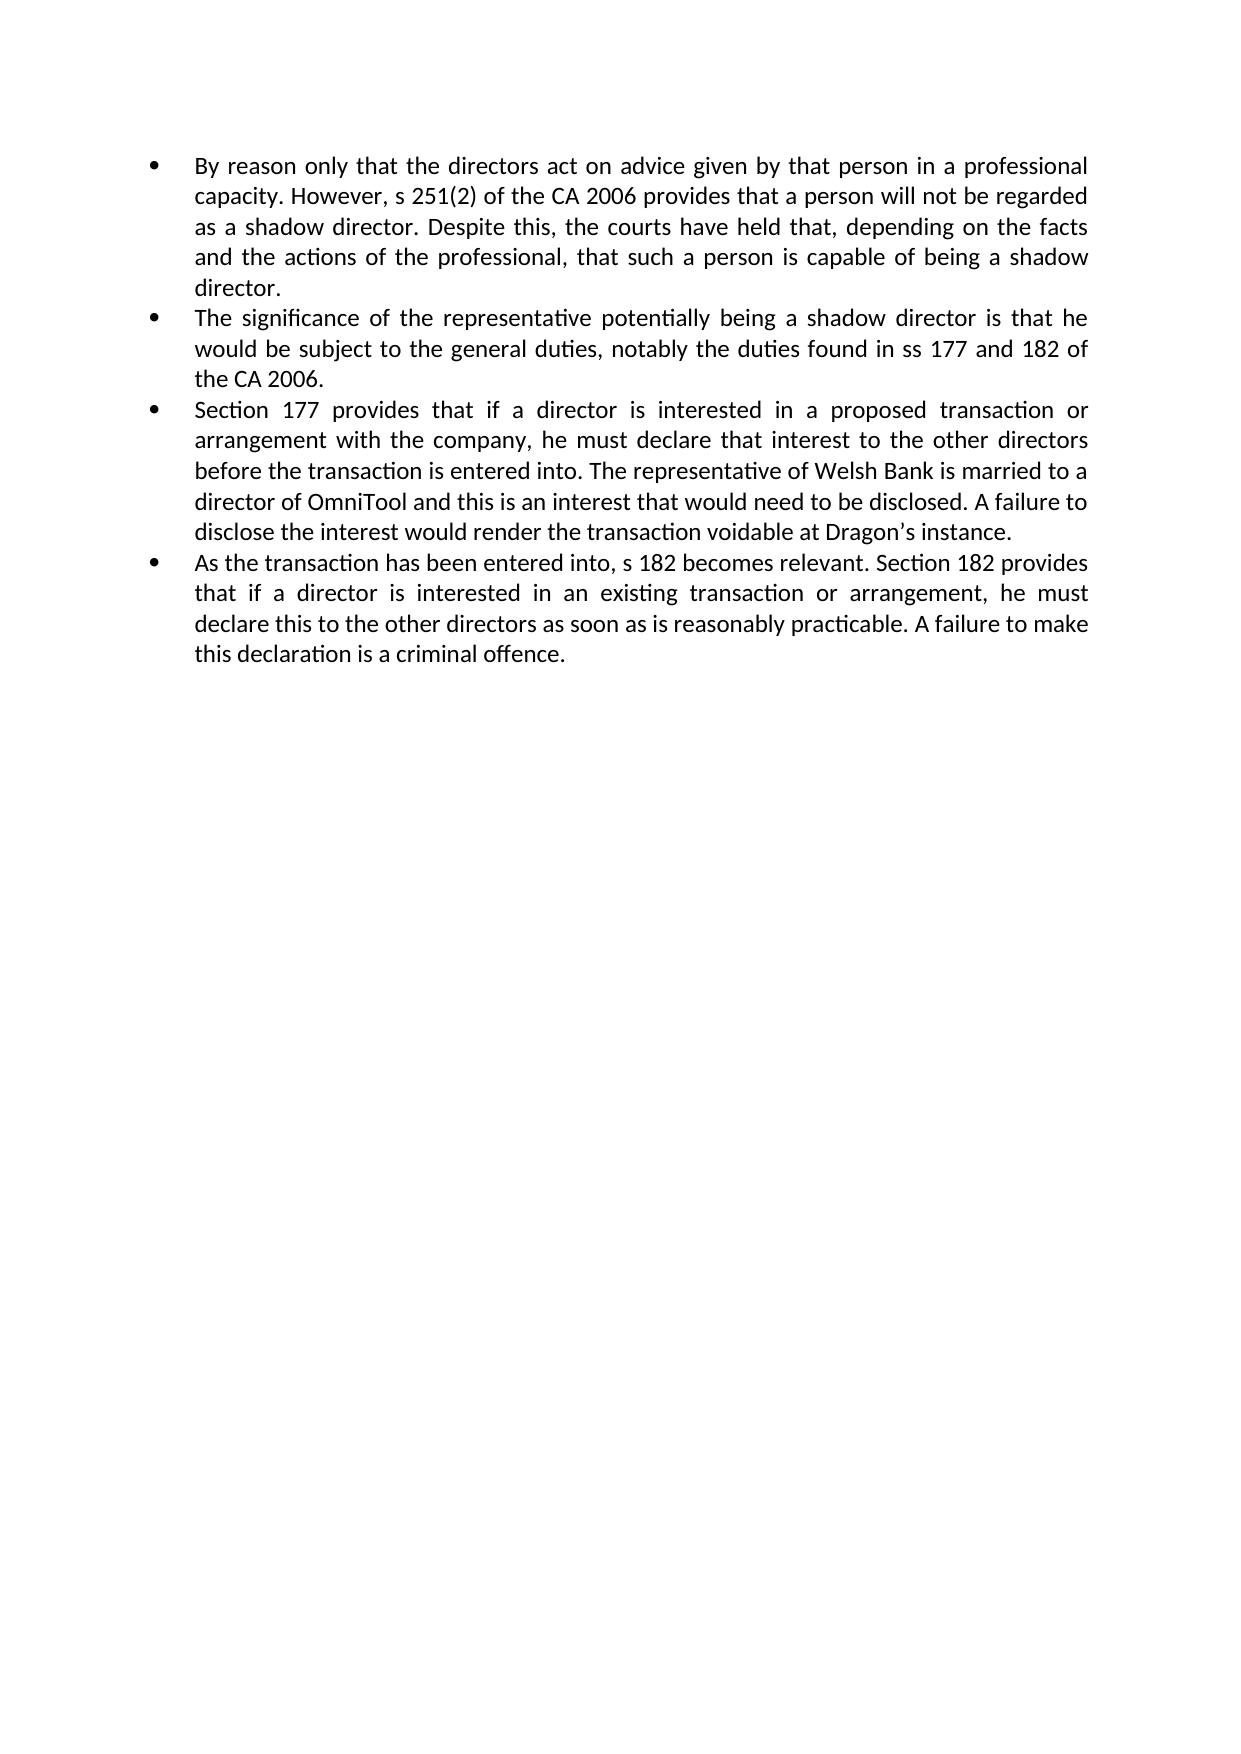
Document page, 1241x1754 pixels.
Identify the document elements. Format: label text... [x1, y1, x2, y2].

list The significance of the representative potentially being a shadow director is that he would be subject to the general duties, notably the duties found in ss 177 and 182 of the CA 2006. [150, 303, 1090, 394]
list As the transaction has been entered into, s 182 becomes relevant. Section 182 provides that if a director is interested in an existing transaction or arrangement, he must declare this to the other directors as soon as is reasonably practicable. A failure to make this declaration is a criminal offence. [150, 547, 1090, 669]
list Section 177 provides that if a director is interested in a proposed transaction or arrangement with the company, he must declare that interest to the other directors before the transaction is entered into. The representative of Welsh Bank is married to a director of OmniTool and this is an interest that would need to be disclosed. A failure to disclose the interest would render the transaction voidable at Dragon’s instance. [150, 394, 1090, 547]
list By reason only that the directors act on advice given by that person in a professional capacity. However, s 251(2) of the CA 2006 provides that a person will not be regarded as a shadow director. Despite this, the courts have held that, depending on the facts and the actions of the professional, that such a person is capable of being a shadow director. [150, 150, 1090, 303]
